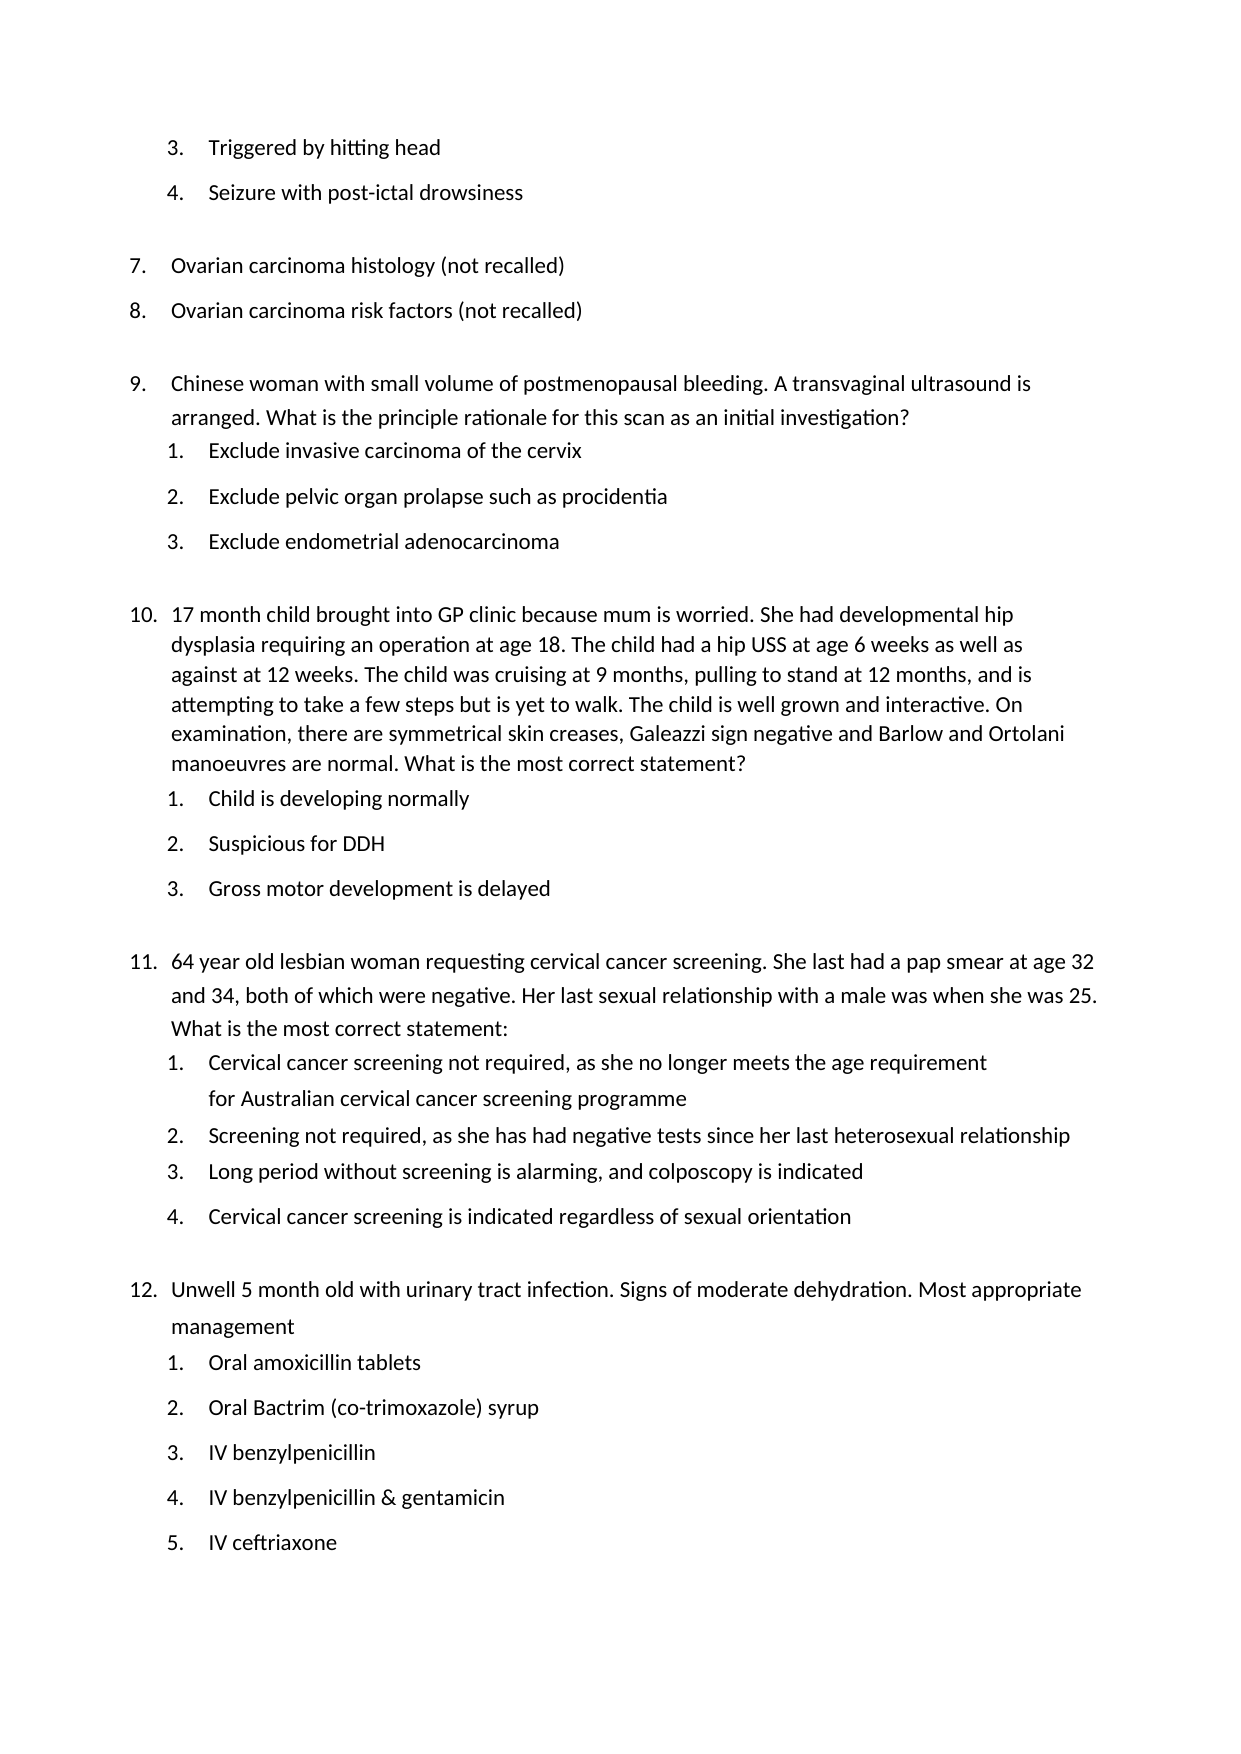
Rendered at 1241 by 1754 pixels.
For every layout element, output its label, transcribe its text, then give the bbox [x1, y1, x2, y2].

list Suspicious for DDH [167, 829, 1111, 857]
list Exclude invasive carcinoma of the cervix [167, 437, 1111, 465]
list Seizure with post-ictal drowsiness [167, 178, 1111, 206]
list 64 year old lesbian woman requesting cervical cancer screening. She last had a pap smear at age 32 and 34, both of which were negative. Her last sexual relationship with a male was when she was 25. What is the most correct statement: [129, 947, 1105, 1042]
list Ovarian carcinoma risk factors (not recalled) [129, 296, 1111, 324]
list Screening not required, as she has had negative tests since her last heterosexual relationship [167, 1121, 1111, 1149]
list IV benzylpenicillin & gentamicin [167, 1483, 1111, 1511]
list Exclude endometrial adenocarcinoma [167, 527, 1111, 555]
list Cervical cancer screening not required, as she no longer meets the age requirement for Australian cervical cancer screening programme [167, 1048, 1001, 1112]
list Child is developing normally [167, 784, 1111, 812]
list Ovarian carcinoma histology (not recalled) [129, 251, 1111, 279]
list IV benzylpenicillin [167, 1438, 1111, 1466]
list Gross motor development is delayed [167, 874, 1111, 902]
list IV ceftriaxone [167, 1528, 1111, 1557]
list Oral Bactrim (co-trimoxazole) syrup [167, 1393, 1111, 1421]
list Exclude pelvic organ prolapse such as procidentia [167, 482, 1111, 510]
list Long period without screening is alarming, and colposcopy is indicated [167, 1157, 1111, 1185]
list Oral amoxicillin tablets [167, 1348, 1111, 1376]
list Chinese woman with small volume of postmenopausal bleeding. A transvaginal ultrasound is arranged. What is the principle rationale for this scan as an initial investigation? [129, 369, 1044, 431]
list Cervical cancer screening is indicated regardless of sexual orientation [167, 1202, 1111, 1230]
list Unwell 5 month old with urinary tract infection. Signs of moderate dehydration. Most appropriate management [129, 1275, 1096, 1340]
list 17 month child brought into GP clinic because mum is worried. She had developmental hip dysplasia requiring an operation at age 18. The child had a hip USS at age 6 weeks as well as against at 12 weeks. The child was cruising at 9 months, pulling to stand at 12 months, and is attempting to take a few steps but is yet to walk. The child is well grown and interactive. On examination, there are symmetrical skin creases, Galeazzi sign negative and Barlow and Ortolani manoeuvres are normal. What is the most correct statement? [129, 600, 1073, 777]
list Triggered by hitting head [167, 133, 1111, 161]
